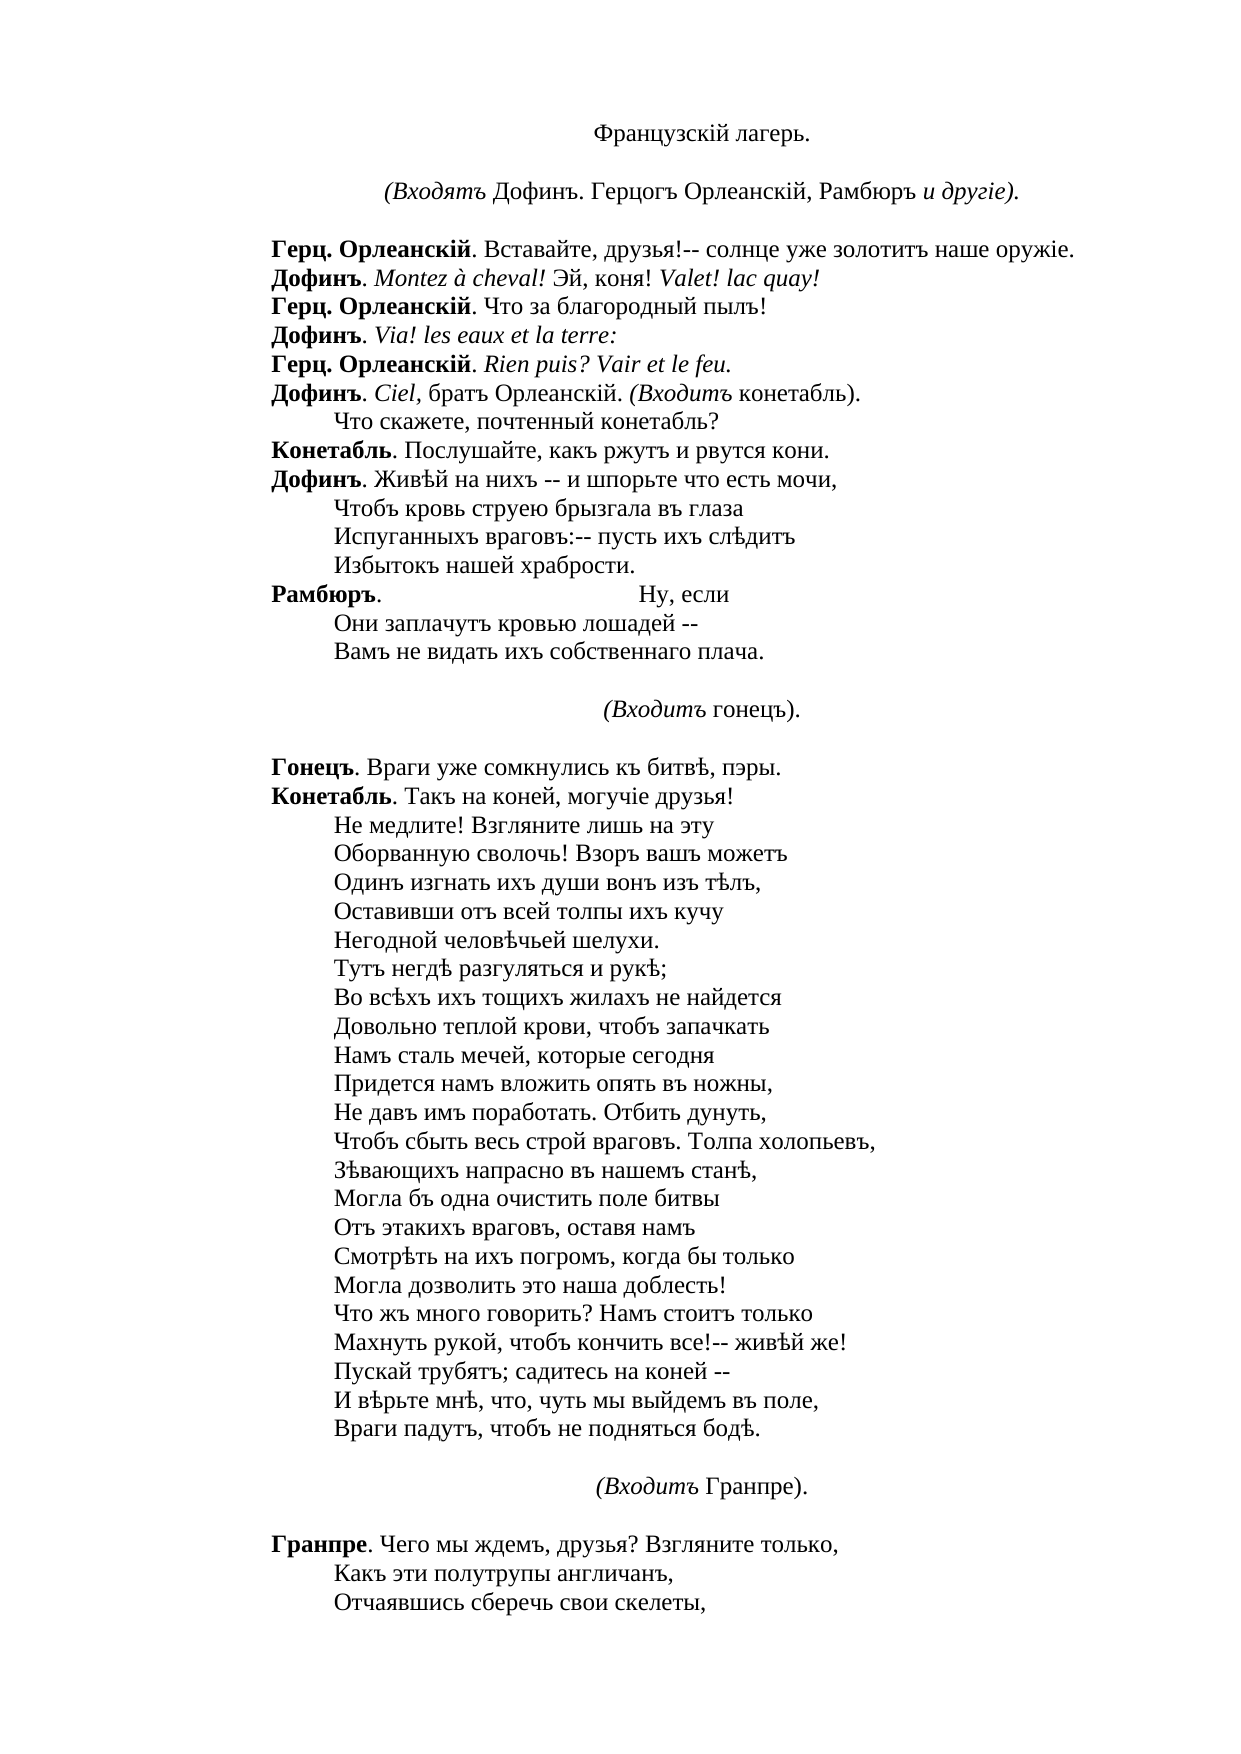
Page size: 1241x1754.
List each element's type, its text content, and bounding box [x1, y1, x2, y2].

text Во всѣхъ ихъ тощихъ жилахъ не найдется [252, 982, 1152, 1011]
text Гранпре. Чего мы ждемъ, друзья? Взгляните только, [252, 1529, 1152, 1558]
text Одинъ изгнать ихъ души вонъ изъ тѣлъ, [252, 867, 1152, 896]
text Дофинъ. Ciel, братъ Орлеанскій. (Входитъ конетабль). [252, 378, 1152, 406]
text Отъ этакихъ враговъ, оставя намъ [252, 1212, 1152, 1241]
text Герц. Орлеанскій. Вставайте, друзья!-- солнце уже золотитъ наше оружіе. [252, 234, 1152, 263]
text Негодной человѣчьей шелухи. [252, 925, 1152, 953]
text Могла дозволить это наша доблесть! [252, 1270, 1152, 1298]
text Чтобъ кровь струею брызгала въ глаза [252, 493, 1152, 521]
text Гонецъ. Враги уже сомкнулись къ битвѣ, пэры. [252, 752, 1152, 781]
text Враги падутъ, чтобъ не подняться бодѣ. [252, 1413, 1152, 1442]
text Дофинъ. Живѣй на нихъ -- и шпорьте что есть мочи, [252, 464, 1152, 493]
text Довольно теплой крови, чтобъ запачкать [252, 1011, 1152, 1040]
text Что жъ много говорить? Намъ стоитъ только [252, 1298, 1152, 1327]
text Они заплачутъ кровью лошадей -- [252, 608, 1152, 636]
text Дофинъ. Montez à cheval! Эй, коня! Valet! lac quay! [252, 263, 1152, 291]
text Пускай трубятъ; садитесь на коней -- [252, 1356, 1152, 1385]
text Дофинъ. Via! les eaux et la terre: [252, 320, 1152, 349]
text Оборванную сволочь! Взоръ вашъ можетъ [252, 838, 1152, 867]
text Вамъ не видать ихъ собственнаго плача. [252, 636, 1152, 665]
text Тутъ негдѣ разгуляться и рукѣ; [252, 953, 1152, 982]
text Французскій лагерь. [252, 118, 1152, 147]
text И вѣрьте мнѣ, что, чуть мы выйдемъ въ поле, [252, 1385, 1152, 1413]
text Могла бъ одна очистить поле битвы [252, 1183, 1152, 1212]
text Конетабль. Такъ на коней, могучіе друзья! [252, 781, 1152, 810]
text Что скажете, почтенный конетабль? [252, 406, 1152, 435]
text Намъ сталь мечей, которые сегодня [252, 1040, 1152, 1068]
text Зѣвающихъ напрасно въ нашемъ станѣ, [252, 1155, 1152, 1183]
text Не медлите! Взгляните лишь на эту [252, 810, 1152, 838]
text Герц. Орлеанскій. Rien puis? Vair et le feu. [252, 349, 1152, 378]
text (Входятъ Дофинъ. Герцогъ Орлеанскій, Рамбюръ и другіе). [252, 176, 1152, 205]
text Махнуть рукой, чтобъ кончить все!-- живѣй же! [252, 1327, 1152, 1356]
text Оставивши отъ всей толпы ихъ кучу [252, 896, 1152, 925]
text (Входитъ Гранпре). [252, 1471, 1152, 1500]
text (Входитъ гонецъ). [252, 694, 1152, 723]
text Какъ эти полутрупы англичанъ, [252, 1558, 1152, 1587]
text Испуганныхъ враговъ:-- пусть ихъ слѣдитъ [252, 521, 1152, 550]
text Придется намъ вложить опять въ ножны, [252, 1068, 1152, 1097]
text Чтобъ сбыть весь строй враговъ. Толпа холопьевъ, [252, 1126, 1152, 1155]
text Смотрѣть на ихъ погромъ, когда бы только [252, 1241, 1152, 1270]
text Отчаявшись сберечь свои скелеты, [252, 1587, 1152, 1616]
text Рамбюръ. Ну, если [252, 579, 1152, 608]
text Герц. Орлеанскій. Что за благородный пылъ! [252, 291, 1152, 320]
text Конетабль. Послушайте, какъ ржутъ и рвутся кони. [252, 435, 1152, 464]
text Не давъ имъ поработать. Отбить дунуть, [252, 1097, 1152, 1126]
text Избытокъ нашей храбрости. [252, 550, 1152, 579]
